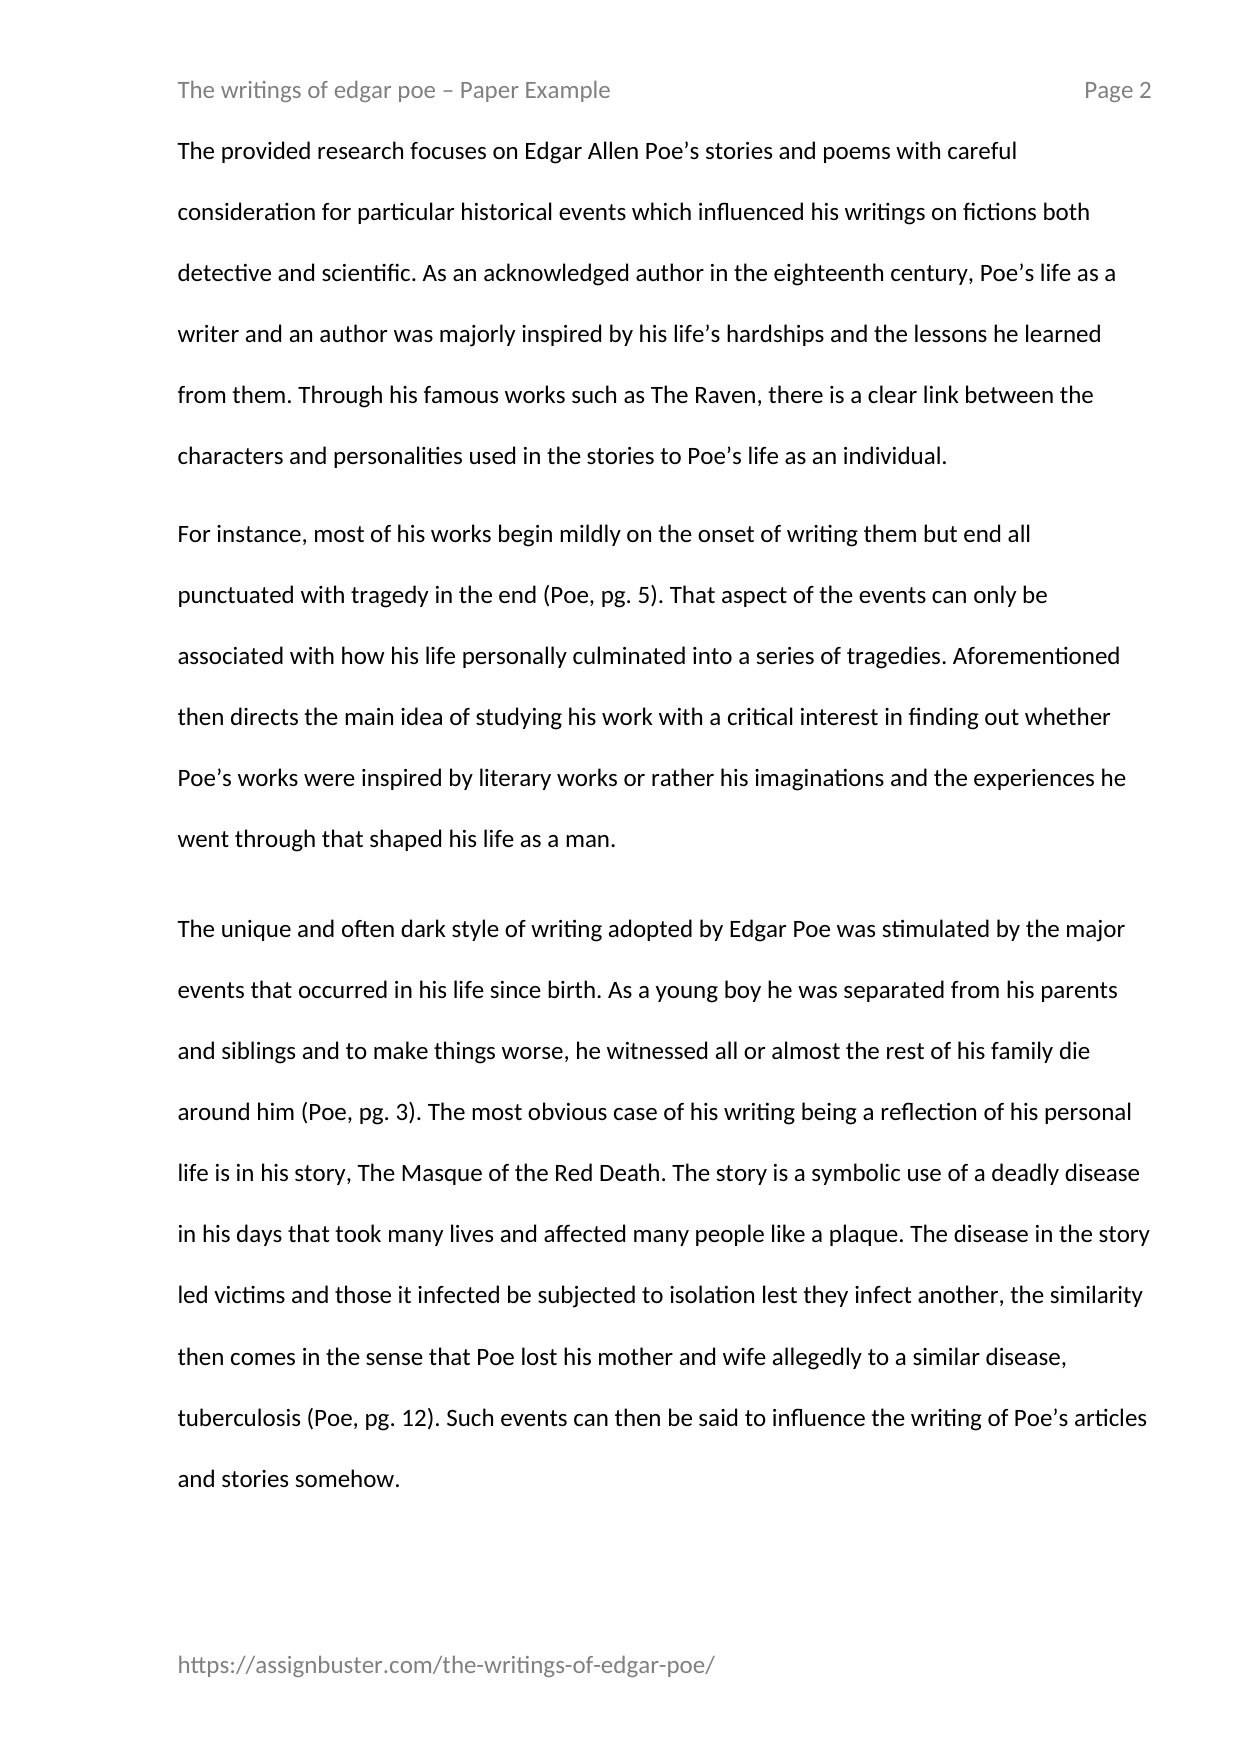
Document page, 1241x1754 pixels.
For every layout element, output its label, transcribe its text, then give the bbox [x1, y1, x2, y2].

text The unique and often dark style of writing adopted by Edgar Poe was stimulated by the major events that occurred in his life since birth. As a young boy he was separated from his parents and siblings and to make things worse, he witnessed all or almost the rest of his family die around him (Poe, pg. 3). The most obvious case of his writing being a reflection of his personal life is in his story, The Masque of the Red Death. The story is a symbolic use of a deadly disease in his days that took many lives and affected many people like a plaque. The disease in the story led victims and those it infected be subjected to isolation lest they infect another, the similarity then comes in the sense that Poe lost his mother and wife allegedly to a similar disease, tuberculosis (Poe, pg. 12). Such events can then be said to influence the writing of Poe’s articles and stories somehow. [177, 913, 1152, 1493]
text For instance, most of his works begin mildly on the onset of writing them but end all punctuated with tragedy in the end (Poe, pg. 5). That aspect of the events can only be associated with how his life personally culminated into a series of tragedies. Aforementioned then directs the main idea of studying his work with a critical interest in finding out whether Poe’s works were inspired by literary works or rather his imaginations and the experiences he went through that shaped his life as a man. [177, 518, 1152, 853]
text The provided research focuses on Edgar Allen Poe’s stories and poems with careful consideration for particular historical events which influenced his writings on fictions both detective and scientific. As an acknowledged author in the eighteenth century, Poe’s life as a writer and an author was majorly inspired by his life’s hardships and the lessons he learned from them. Through his famous works such as The Raven, there is a clear link between the characters and personalities used in the stories to Poe’s life as an individual. [177, 135, 1152, 471]
